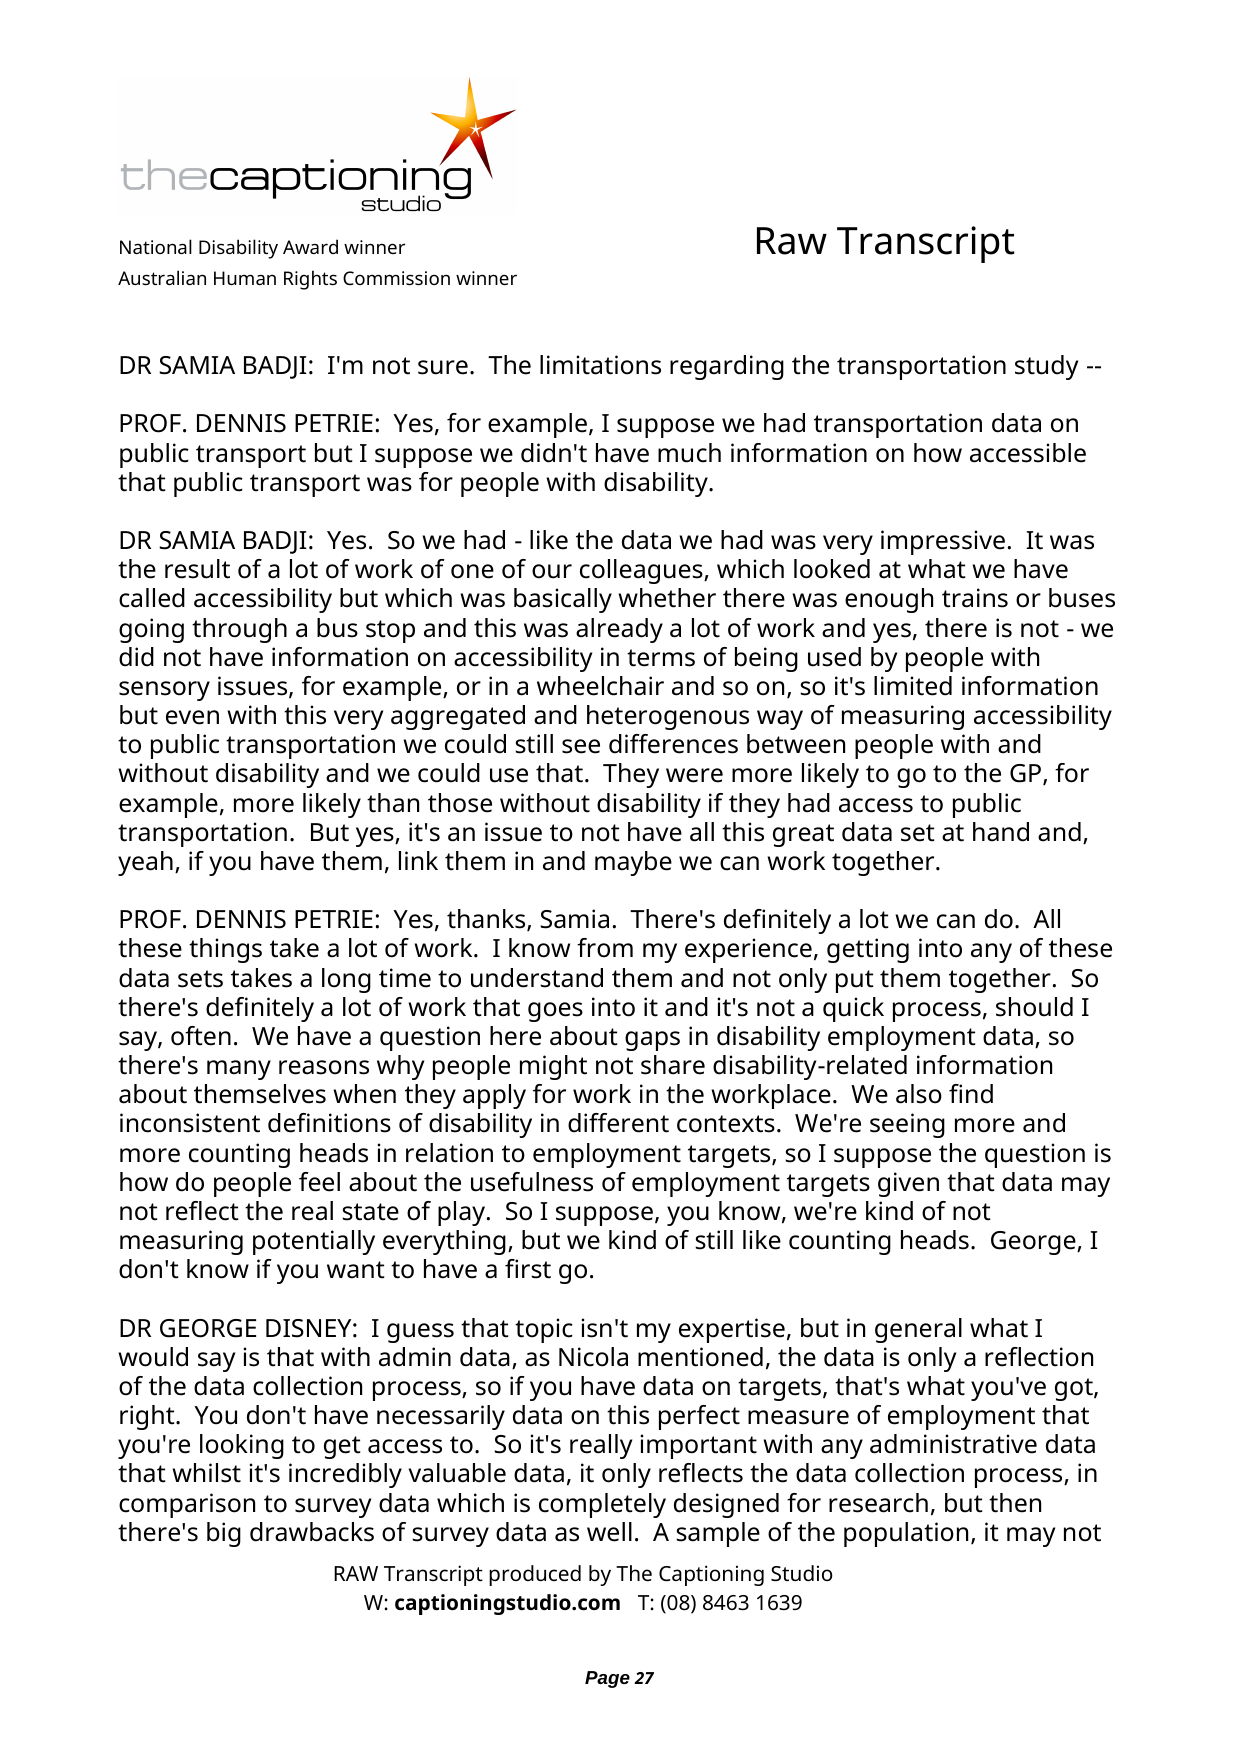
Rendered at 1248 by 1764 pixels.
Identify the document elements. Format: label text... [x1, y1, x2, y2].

text PROF. DENNIS PETRIE: Yes, for example, I suppose we had transportation data on public transport but I suppose we didn't have much information on how accessible that public transport was for people with disability. [118, 409, 1122, 497]
picture [118, 75, 519, 215]
text PROF. DENNIS PETRIE: Yes, thanks, Samia. There's definitely a lot we can do. All these things take a lot of work. I know from my experience, getting into any of these data sets takes a long time to understand them and not only put them together. So there's definitely a lot of work that goes into it and it's not a quick process, should I say, often. We have a question here about gaps in disability employment data, so there's many reasons why people might not share disability-related information about themselves when they apply for work in the workplace. We also find inconsistent definitions of disability in different contexts. We're seeing more and more counting heads in relation to employment targets, so I suppose the question is how do people feel about the usefulness of employment targets given that data may not reflect the real state of play. So I suppose, you know, we're kind of not measuring potentially everything, but we kind of still like counting heads. George, I don't know if you want to have a first go. [118, 905, 1122, 1284]
text DR SAMIA BADJI: I'm not sure. The limitations regarding the transportation study -- [118, 351, 1122, 380]
text DR SAMIA BADJI: Yes. So we had - like the data we had was very impressive. It was the result of a lot of work of one of our colleagues, which looked at what we have called accessibility but which was basically whether there was enough trains or buses going through a bus stop and this was already a lot of work and yes, there is not - we did not have information on accessibility in terms of being used by people with sensory issues, for example, or in a wheelchair and so on, so it's limited information but even with this very aggregated and heterogenous way of measuring accessibility to public transportation we could still see differences between people with and without disability and we could use that. They were more likely to go to the GP, for example, more likely than those without disability if they had access to public transportation. But yes, it's an issue to not have all this great data set at hand and, yeah, if you have them, link them in and maybe we can work together. [118, 526, 1122, 876]
